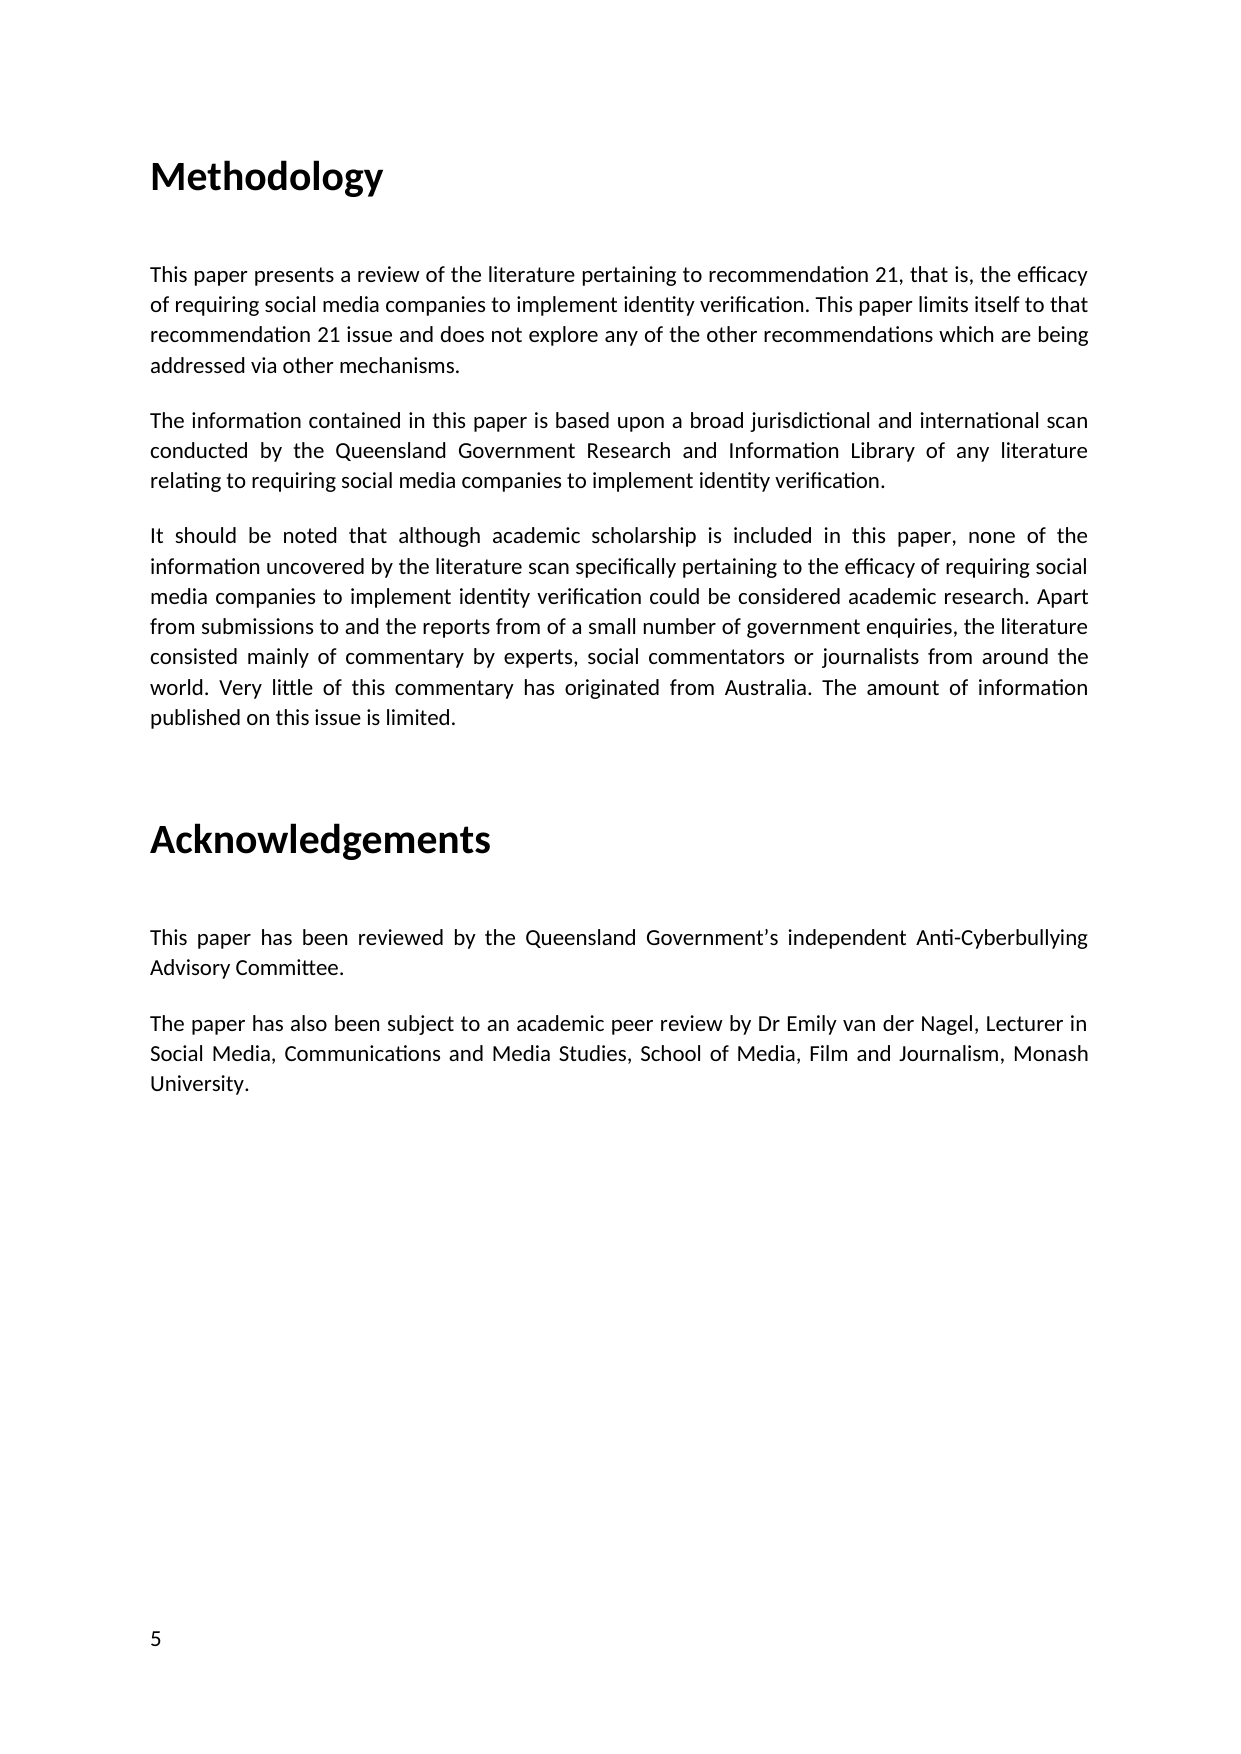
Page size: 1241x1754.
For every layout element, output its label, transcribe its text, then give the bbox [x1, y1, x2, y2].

text The information contained in this paper is based upon a broad jurisdictional and international scan conducted by the Queensland Government Research and Information Library of any literature relating to requiring social media companies to implement identity verification. [150, 406, 1090, 494]
text This paper presents a review of the literature pertaining to recommendation 21, that is, the efficacy of requiring social media companies to implement identity verification. This paper limits itself to that recommendation 21 issue and does not explore any of the other recommendations which are being addressed via other mechanisms. [150, 260, 1090, 379]
text The paper has also been subject to an academic peer review by Dr Emily van der Nagel, Lecturer in Social Media, Communications and Media Studies, School of Media, Film and Journalism, Monash University. [150, 1009, 1090, 1097]
subtitle Methodology [150, 150, 1090, 201]
subtitle Acknowledgements [150, 813, 1090, 864]
text This paper has been reviewed by the Queensland Government’s independent Anti-Cyberbullying Advisory Committee. [150, 923, 1090, 982]
text It should be noted that although academic scholarship is included in this paper, none of the information uncovered by the literature scan specifically pertaining to the efficacy of requiring social media companies to implement identity verification could be considered academic research. Apart from submissions to and the reports from of a small number of government enquiries, the literature consisted mainly of commentary by experts, social commentators or journalists from around the world. Very little of this commentary has originated from Australia. The amount of information published on this issue is limited. [150, 522, 1090, 731]
